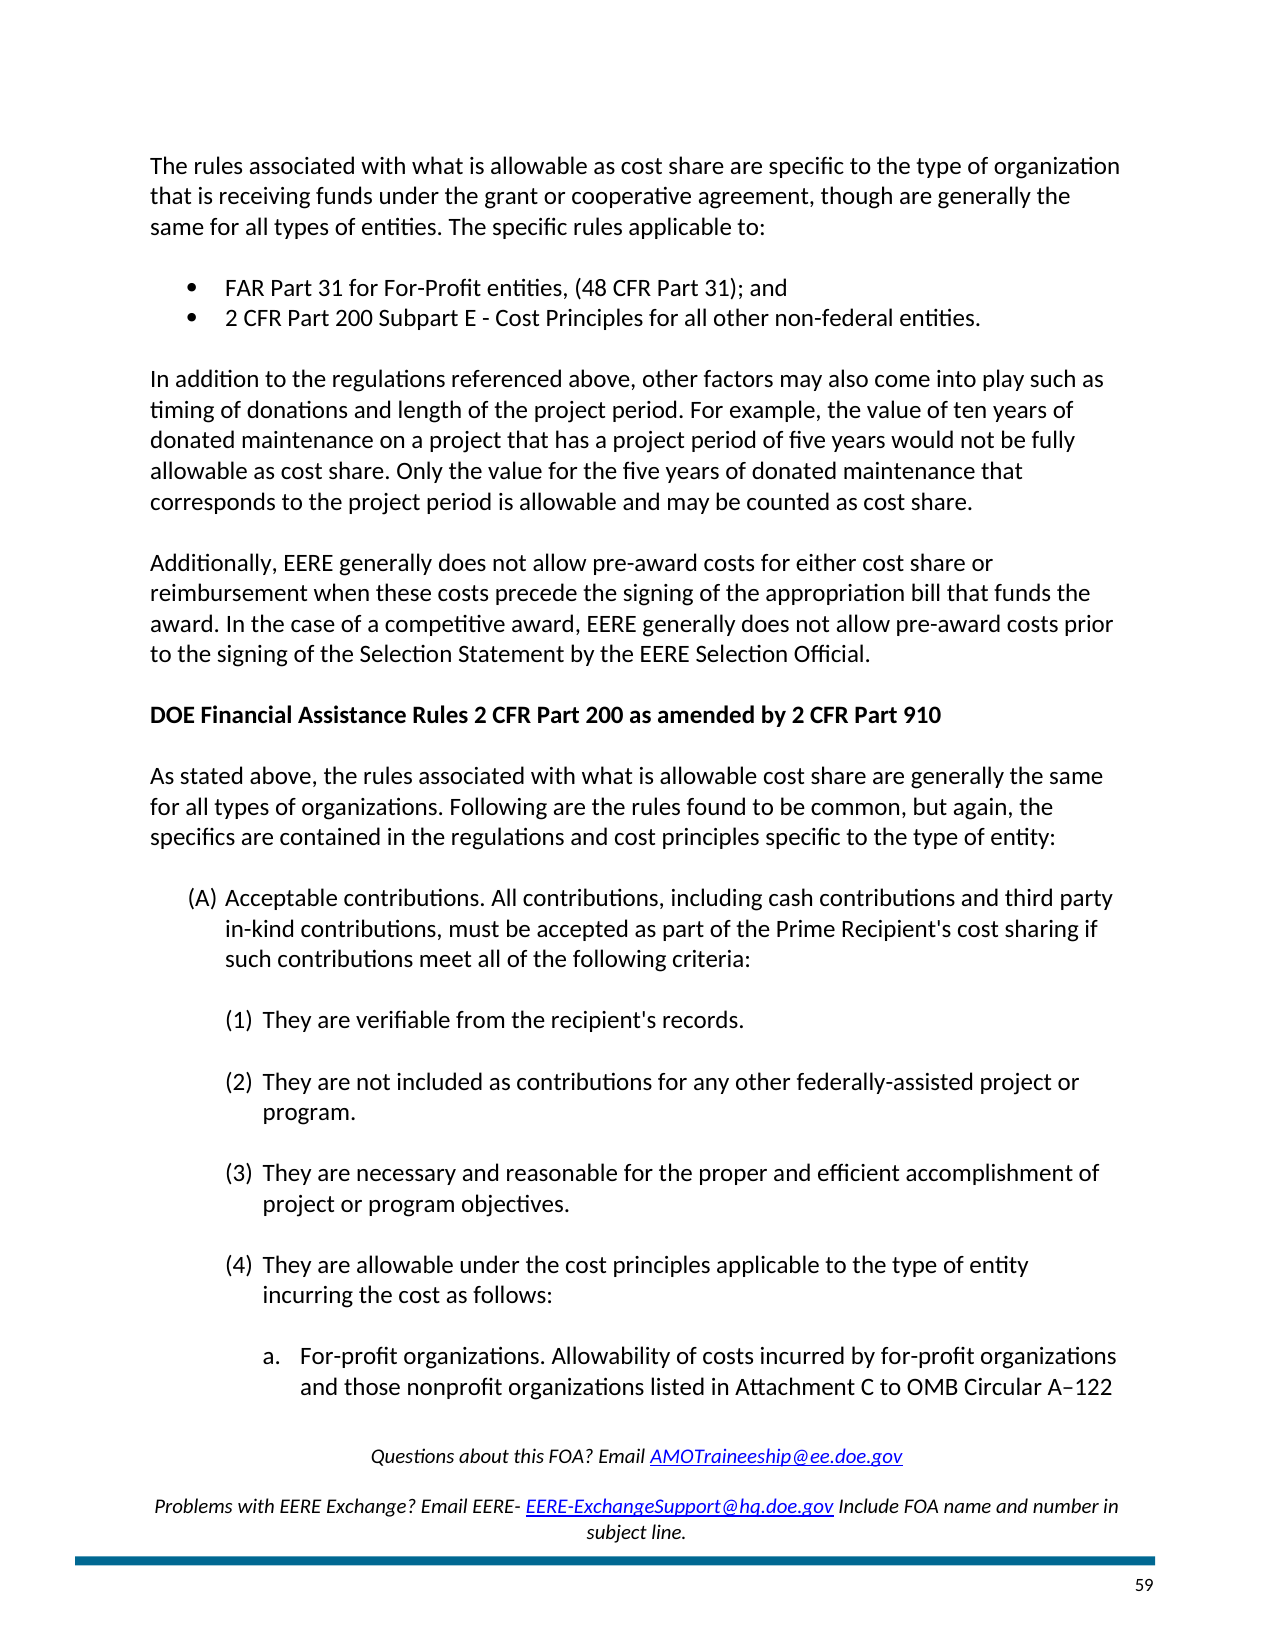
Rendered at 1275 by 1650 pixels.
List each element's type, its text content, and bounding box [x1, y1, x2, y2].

list Acceptable contributions. All contributions, including cash contributions and third party in-kind contributions, must be accepted as part of the Prime Recipient's cost sharing if such contributions meet all of the following criteria: [187, 882, 1125, 974]
text As stated above, the rules associated with what is allowable cost share are generally the same for all types of organizations. Following are the rules found to be common, but again, the specifics are contained in the regulations and cost principles specific to the type of entity: [150, 760, 1125, 852]
text In addition to the regulations referenced above, other factors may also come into play such as timing of donations and length of the project period. For example, the value of ten years of donated maintenance on a project that has a project period of five years would not be fully allowable as cost share. Only the value for the five years of donated maintenance that corresponds to the project period is allowable and may be counted as cost share. [150, 364, 1125, 516]
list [262, 1340, 1125, 1401]
list They are necessary and reasonable for the proper and efficient accomplishment of project or program objectives. [225, 1157, 1125, 1218]
list FAR Part 31 for For-Profit entities, (48 CFR Part 31); and [187, 272, 1125, 303]
list 2 CFR Part 200 Subpart E - Cost Principles for all other non-federal entities. [187, 303, 1125, 333]
list They are not included as contributions for any other federally-assisted project or program. [225, 1066, 1125, 1127]
text The rules associated with what is allowable as cost share are specific to the type of organization that is receiving funds under the grant or cooperative agreement, though are generally the same for all types of entities. The specific rules applicable to: [150, 150, 1125, 242]
list They are verifiable from the recipient's records. [225, 1004, 1125, 1035]
list They are allowable under the cost principles applicable to the type of entity incurring the cost as follows: [225, 1249, 1125, 1310]
text DOE Financial Assistance Rules 2 CFR Part 200 as amended by 2 CFR Part 910 [150, 699, 1125, 730]
text Additionally, EERE generally does not allow pre-award costs for either cost share or reimbursement when these costs precede the signing of the appropriation bill that funds the award. In the case of a competitive award, EERE generally does not allow pre-award costs prior to the signing of the Selection Statement by the EERE Selection Official. [150, 547, 1125, 669]
